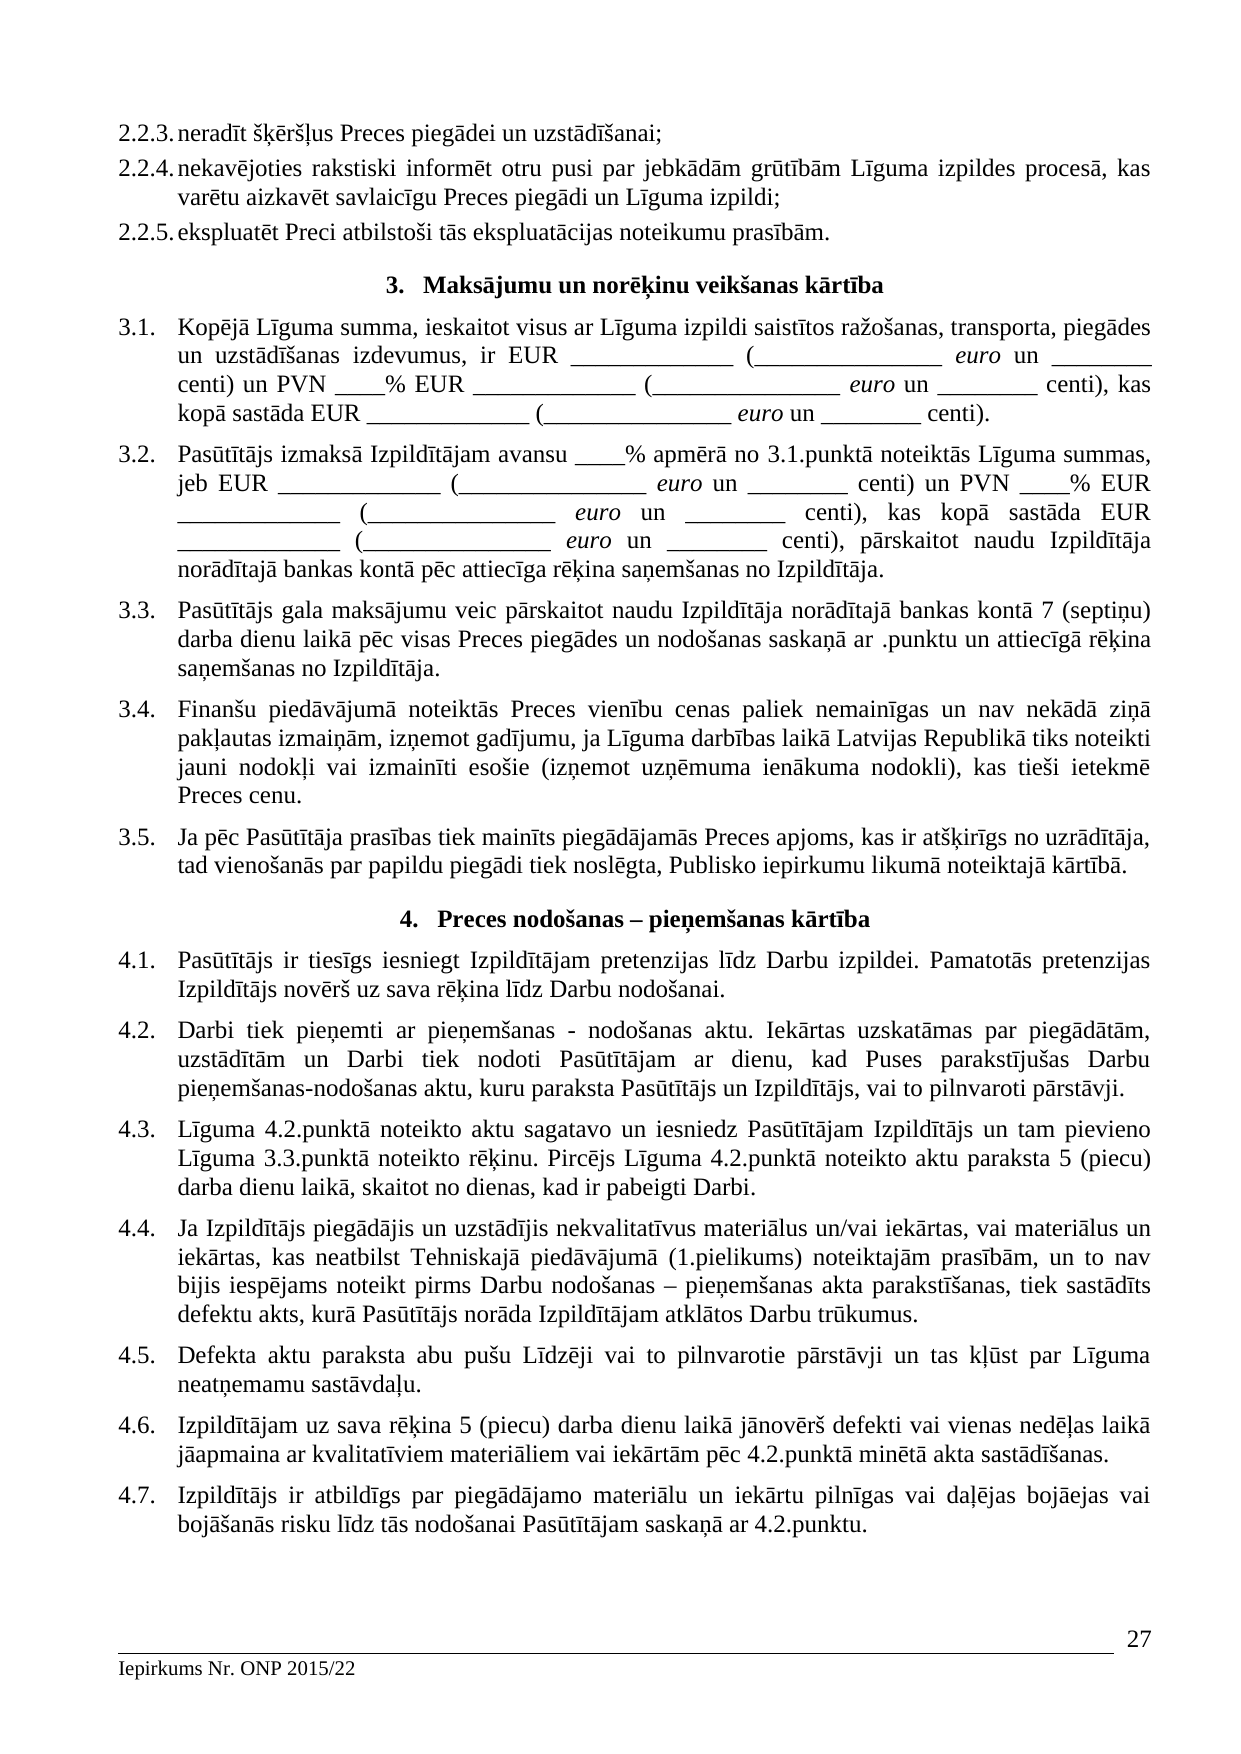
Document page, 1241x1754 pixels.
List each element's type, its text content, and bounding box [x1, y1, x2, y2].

list nekavējoties rakstiski informēt otru pusi par jebkādām grūtībām Līguma izpildes procesā, kas varētu aizkavēt savlaicīgu Preces piegādi un Līguma izpildi; [118, 153, 1152, 211]
list Izpildītājs ir atbildīgs par piegādājamo materiālu un iekārtu pilnīgas vai daļējas bojāejas vai bojāšanās risku līdz tās nodošanai Pasūtītājam saskaņā ar 4.2.punktu. [118, 1481, 1152, 1538]
list Līguma 4.2.punktā noteikto aktu sagatavo un iesniedz Pasūtītājam Izpildītājs un tam pievieno Līguma 3.3.punktā noteikto rēķinu. Pircējs Līguma 4.2.punktā noteikto aktu paraksta 5 (piecu) darba dienu laikā, skaitot no dienas, kad ir pabeigti Darbi. [118, 1114, 1152, 1201]
list Pasūtītājs izmaksā Izpildītājam avansu ____% apmērā no 3.1.punktā noteiktās Līguma summas, jeb EUR _____________ (_______________ euro un ________ centi) un PVN ____% EUR _____________ (_______________ euro un ________ centi), kas kopā sastāda EUR _____________ (_______________ euro un ________ centi), pārskaitot naudu Izpildītāja norādītajā bankas kontā pēc attiecīga rēķina saņemšanas no Izpildītāja. [118, 439, 1152, 583]
list Kopējā Līguma summa, ieskaitot visus ar Līguma izpildi saistītos ražošanas, transporta, piegādes un uzstādīšanas izdevumus, ir EUR _____________ (_______________ euro un ________ centi) un PVN ____% EUR _____________ (_______________ euro un ________ centi), kas kopā sastāda EUR _____________ (_______________ euro un ________ centi). [118, 312, 1152, 427]
list Ja Izpildītājs piegādājis un uzstādījis nekvalitatīvus materiālus un/vai iekārtas, vai materiālus un iekārtas, kas neatbilst Tehniskajā piedāvājumā (1.pielikums) noteiktajām prasībām, un to nav bijis iespējams noteikt pirms Darbu nodošanas – pieņemšanas akta parakstīšanas, tiek sastādīts defektu akts, kurā Pasūtītājs norāda Izpildītājam atklātos Darbu trūkumus. [118, 1213, 1152, 1328]
list neradīt šķēršļus Preces piegādei un uzstādīšanai; [118, 118, 1152, 147]
list Preces nodošanas – pieņemšanas kārtība [118, 904, 1152, 933]
list Pasūtītājs gala maksājumu veic pārskaitot naudu Izpildītāja norādītajā bankas kontā 7 (septiņu) darba dienu laikā pēc visas Preces piegādes un nodošanas saskaņā ar 0.punktu un attiecīgā rēķina saņemšanas no Izpildītāja. [118, 596, 1152, 682]
list Pasūtītājs ir tiesīgs iesniegt Izpildītājam pretenzijas līdz Darbu izpildei. Pamatotās pretenzijas Izpildītājs novērš uz sava rēķina līdz Darbu nodošanai. [118, 946, 1152, 1003]
list Izpildītājam uz sava rēķina 5 (piecu) darba dienu laikā jānovērš defekti vai vienas nedēļas laikā jāapmaina ar kvalitatīviem materiāliem vai iekārtām pēc 4.2.punktā minētā akta sastādīšanas. [118, 1411, 1152, 1468]
list ekspluatēt Preci atbilstoši tās ekspluatācijas noteikumu prasībām. [118, 217, 1152, 246]
list Finanšu piedāvājumā noteiktās Preces vienību cenas paliek nemainīgas un nav nekādā ziņā pakļautas izmaiņām, izņemot gadījumu, ja Līguma darbības laikā Latvijas Republikā tiks noteikti jauni nodokļi vai izmainīti esošie (izņemot uzņēmuma ienākuma nodokli), kas tieši ietekmē Preces cenu. [118, 694, 1152, 809]
list Defekta aktu paraksta abu pušu Līdzēji vai to pilnvarotie pārstāvji un tas kļūst par Līguma neatņemamu sastāvdaļu. [118, 1341, 1152, 1398]
list Ja pēc Pasūtītāja prasības tiek mainīts piegādājamās Preces apjoms, kas ir atšķirīgs no uzrādītāja, tad vienošanās par papildu piegādi tiek noslēgta, Publisko iepirkumu likumā noteiktajā kārtībā. [118, 822, 1152, 879]
list Maksājumu un norēķinu veikšanas kārtība [118, 271, 1152, 299]
list Darbi tiek pieņemti ar pieņemšanas - nodošanas aktu. Iekārtas uzskatāmas par piegādātām, uzstādītām un Darbi tiek nodoti Pasūtītājam ar dienu, kad Puses parakstījušas Darbu pieņemšanas-nodošanas aktu, kuru paraksta Pasūtītājs un Izpildītājs, vai to pilnvaroti pārstāvji. [118, 1016, 1152, 1102]
